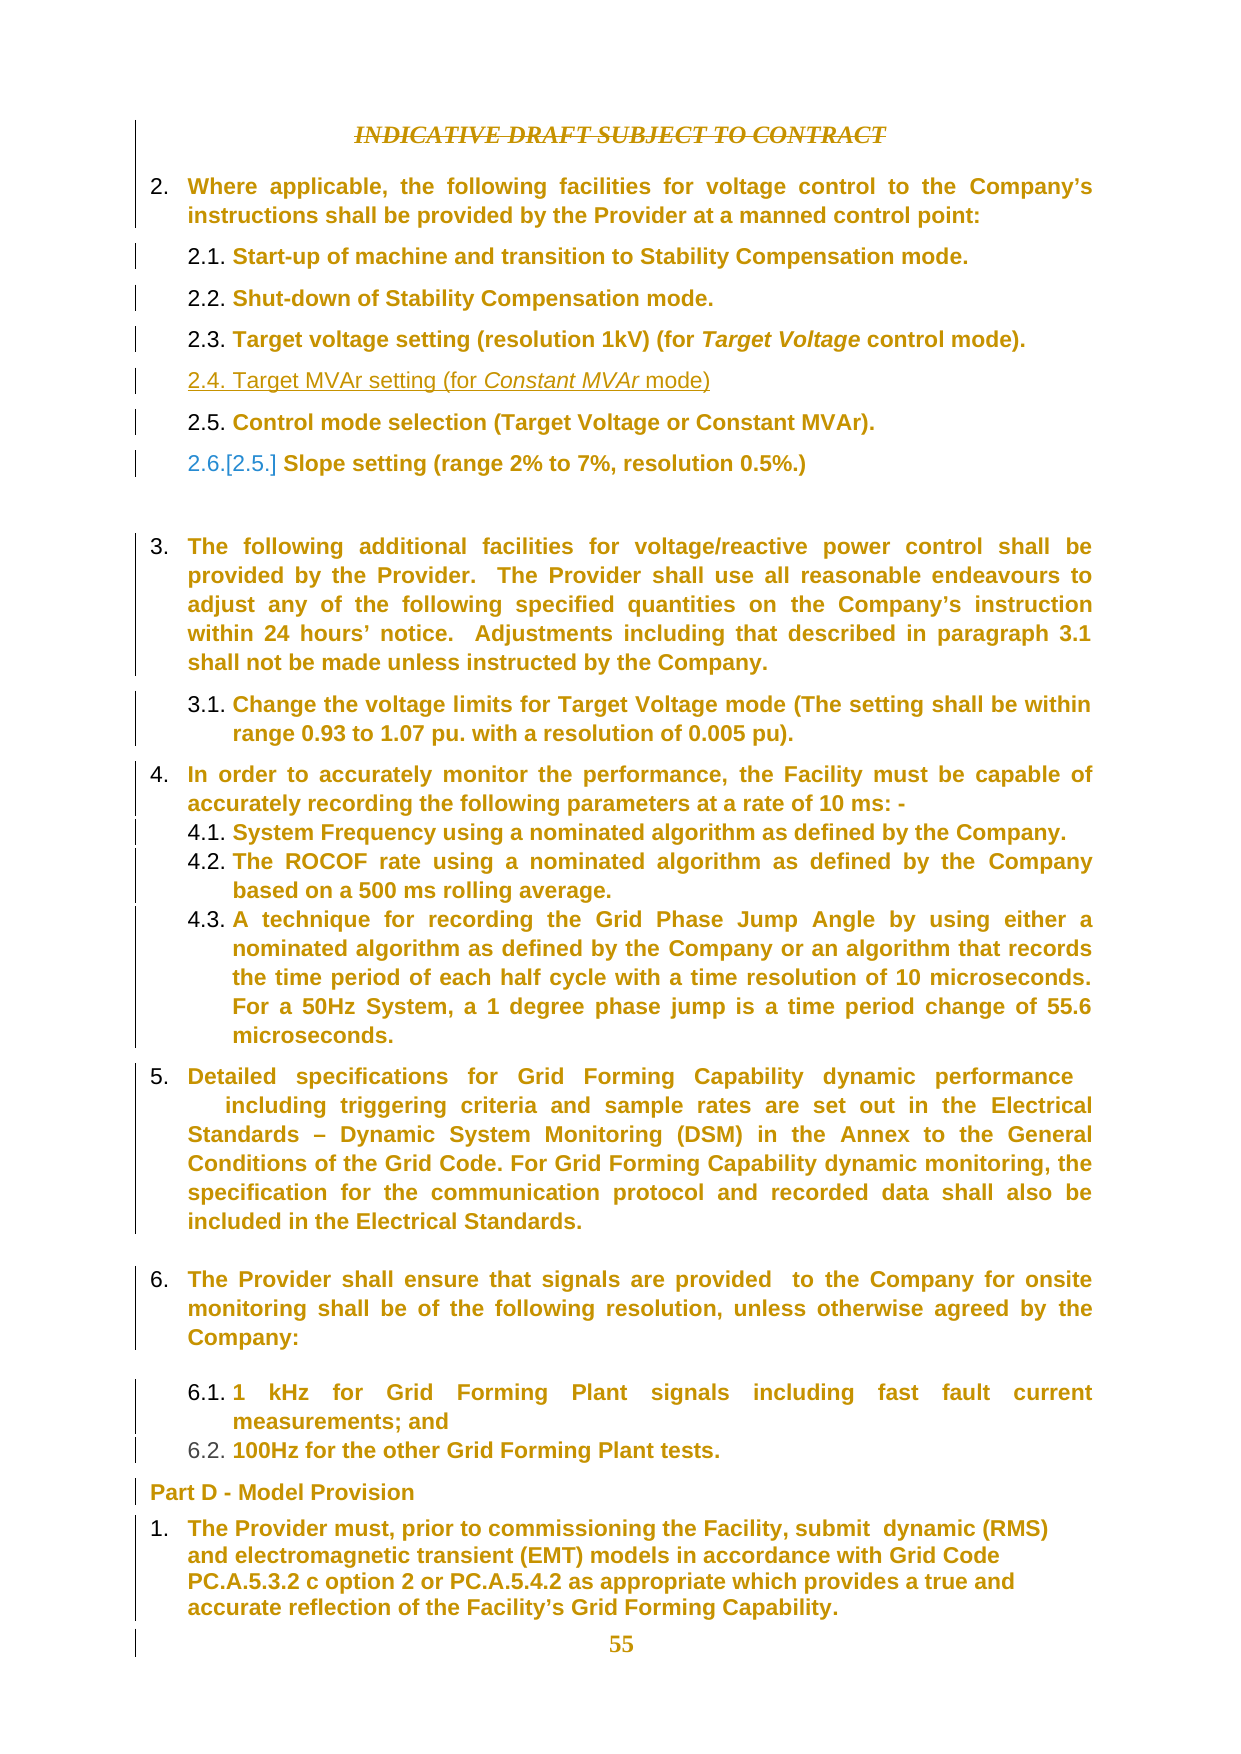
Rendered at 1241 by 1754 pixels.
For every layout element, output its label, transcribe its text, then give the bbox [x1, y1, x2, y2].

list Target voltage setting (resolution 1kV) (for Target Voltage control mode). [187, 326, 1093, 352]
list Start-up of machine and transition to Stability Compensation mode. [187, 243, 1093, 269]
text Part D - Model Provision [150, 1478, 1093, 1505]
list In order to accurately monitor the performance, the Facility must be capable of accurately recording the following parameters at a rate of 10 ms: - [150, 761, 1093, 816]
list The ROCOF rate using a nominated algorithm as defined by the Company based on a 500 ms rolling average. [187, 848, 1093, 903]
list The Provider shall ensure that signals are provided to the Company for onsite monitoring shall be of the following resolution, unless otherwise agreed by the Company: [150, 1266, 1093, 1350]
list Slope setting (range 2% to 7%, resolution 0.5%.) [187, 450, 1093, 477]
list Change the voltage limits for Target Voltage mode (The setting shall be within range 0.93 to 1.07 pu. with a resolution of 0.005 pu). [187, 691, 1093, 746]
list The following additional facilities for voltage/reactive power control shall be provided by the Provider. The Provider shall use all reasonable endeavours to adjust any of the following specified quantities on the Company’s instruction within 24 hours’ notice. Adjustments including that described in paragraph 3.1 shall not be made unless instructed by the Company. [150, 533, 1093, 676]
list Shut-down of Stability Compensation mode. [187, 284, 1093, 311]
list Control mode selection (Target Voltage or Constant MVAr). [187, 409, 1093, 435]
list System Frequency using a nominated algorithm as defined by the Company. [187, 819, 1093, 845]
list Detailed specifications for Grid Forming Capability dynamic performance including triggering criteria and sample rates are set out in the Electrical Standards – Dynamic System Monitoring (DSM) in the Annex to the General Conditions of the Grid Code. For Grid Forming Capability dynamic monitoring, the specification for the communication protocol and recorded data shall also be included in the Electrical Standards. [150, 1063, 1093, 1234]
list Where applicable, the following facilities for voltage control to the Company’s instructions shall be provided by the Provider at a manned control point: [150, 173, 1093, 228]
list 1 kHz for Grid Forming Plant signals including fast fault current measurements; and [187, 1379, 1093, 1434]
list A technique for recording the Grid Phase Jump Angle by using either a nominated algorithm as defined by the Company or an algorithm that records the time period of each half cycle with a time resolution of 10 microseconds. For a 50Hz System, a 1 degree phase jump is a time period change of 55.6 microseconds. [187, 906, 1093, 1048]
list 100Hz for the other Grid Forming Plant tests. [187, 1437, 1093, 1463]
list The Provider must, prior to commissioning the Facility, submit dynamic (RMS) and electromagnetic transient (EMT) models in accordance with Grid Code PC.A.5.3.2 c option 2 or PC.A.5.4.2 as appropriate which provides a true and accurate reflection of the Facility’s Grid Forming Capability. [150, 1515, 1093, 1621]
